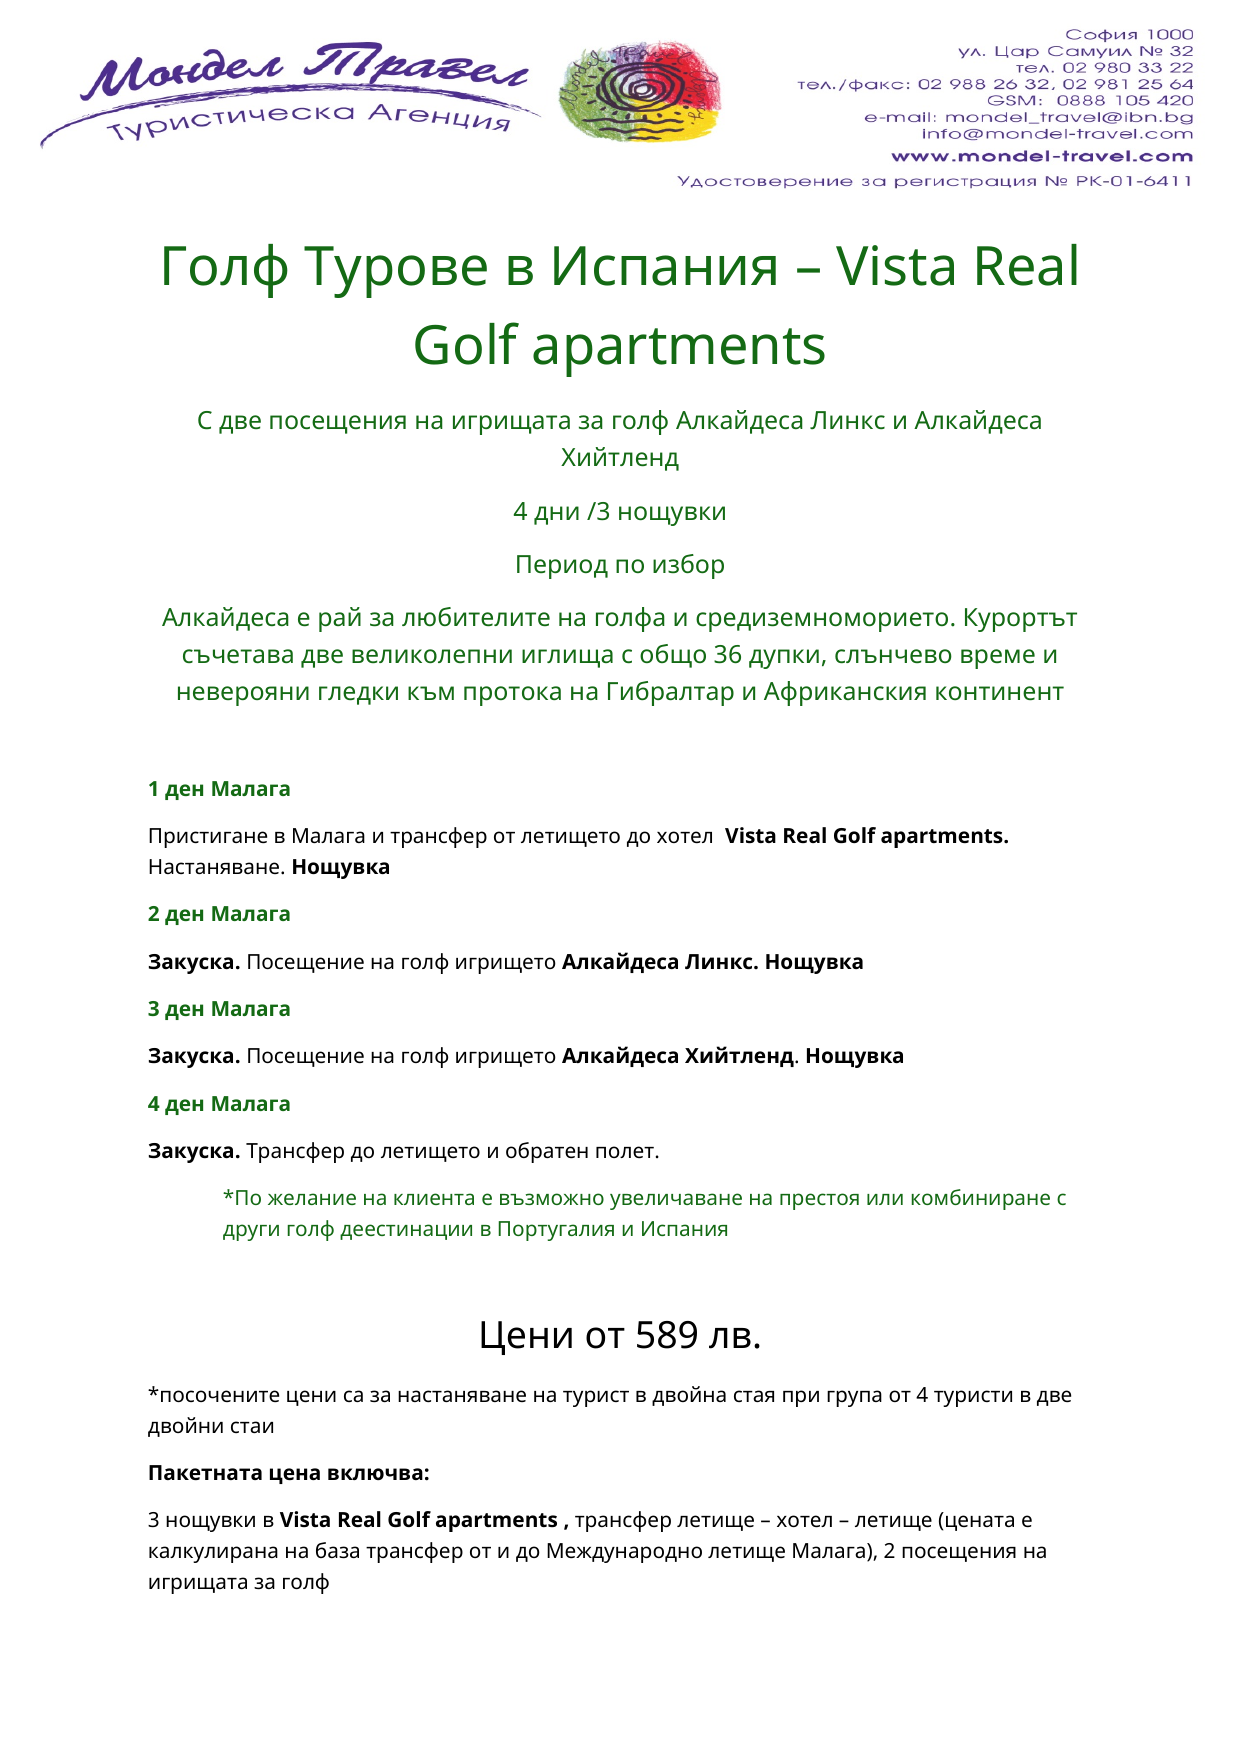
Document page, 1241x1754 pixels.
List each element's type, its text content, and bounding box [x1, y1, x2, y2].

text Цени от 589 лв. [148, 1308, 1093, 1359]
text Закуска. Трансфер до летището и обратен полет. [148, 1136, 1093, 1164]
text Закуска. Посещение на голф игрището Алкайдеса Хийтленд. Нощувка [148, 1041, 1093, 1070]
text С две посещения на игрищата за голф Алкайдеса Линкс и Алкайдеса Хийтленд [148, 403, 1093, 474]
text 1 ден Малага [148, 774, 1093, 803]
list *По желание на клиента е възможно увеличаване на престоя или комбиниране с други голф деестинации в Португалия и Испания [223, 1183, 1093, 1242]
text 4 ден Малага [148, 1089, 1093, 1117]
text Алкайдеса е рай за любителите на голфа и средиземноморието. Курортът съчетава две великолепни иглища с общо 36 дупки, слънчево време и неверояни гледки към протока на Гибралтар и Африканския континент [148, 600, 1093, 708]
text Пристигане в Малага и трансфер от летището до хотел Vista Real Golf apartments. Настаняване. Нощувка [148, 822, 1093, 881]
text Период по избор [148, 547, 1093, 581]
text *посочените цени са за настаняване на турист в двойна стая при група от 4 туристи в две двойни стаи [148, 1380, 1093, 1439]
text 2 ден Малага [148, 899, 1093, 928]
text 4 дни /3 нощувки [148, 493, 1093, 527]
text Голф Турове в Испания – Vista Real Golf apartments [148, 196, 1093, 381]
text 3 ден Малага [148, 994, 1093, 1023]
text 3 нощувки в Vista Real Golf apartments , трансфер летище – хотел – летище (цената е калкулирана на база трансфер от и до Международно летище Малага), 2 посещения на игрищата за голф [148, 1506, 1093, 1595]
text Закуска. Посещение на голф игрището Алкайдеса Линкс. Нощувка [148, 947, 1093, 975]
picture [11, 5, 1217, 196]
text Пакетната цена включва: [148, 1458, 1093, 1487]
